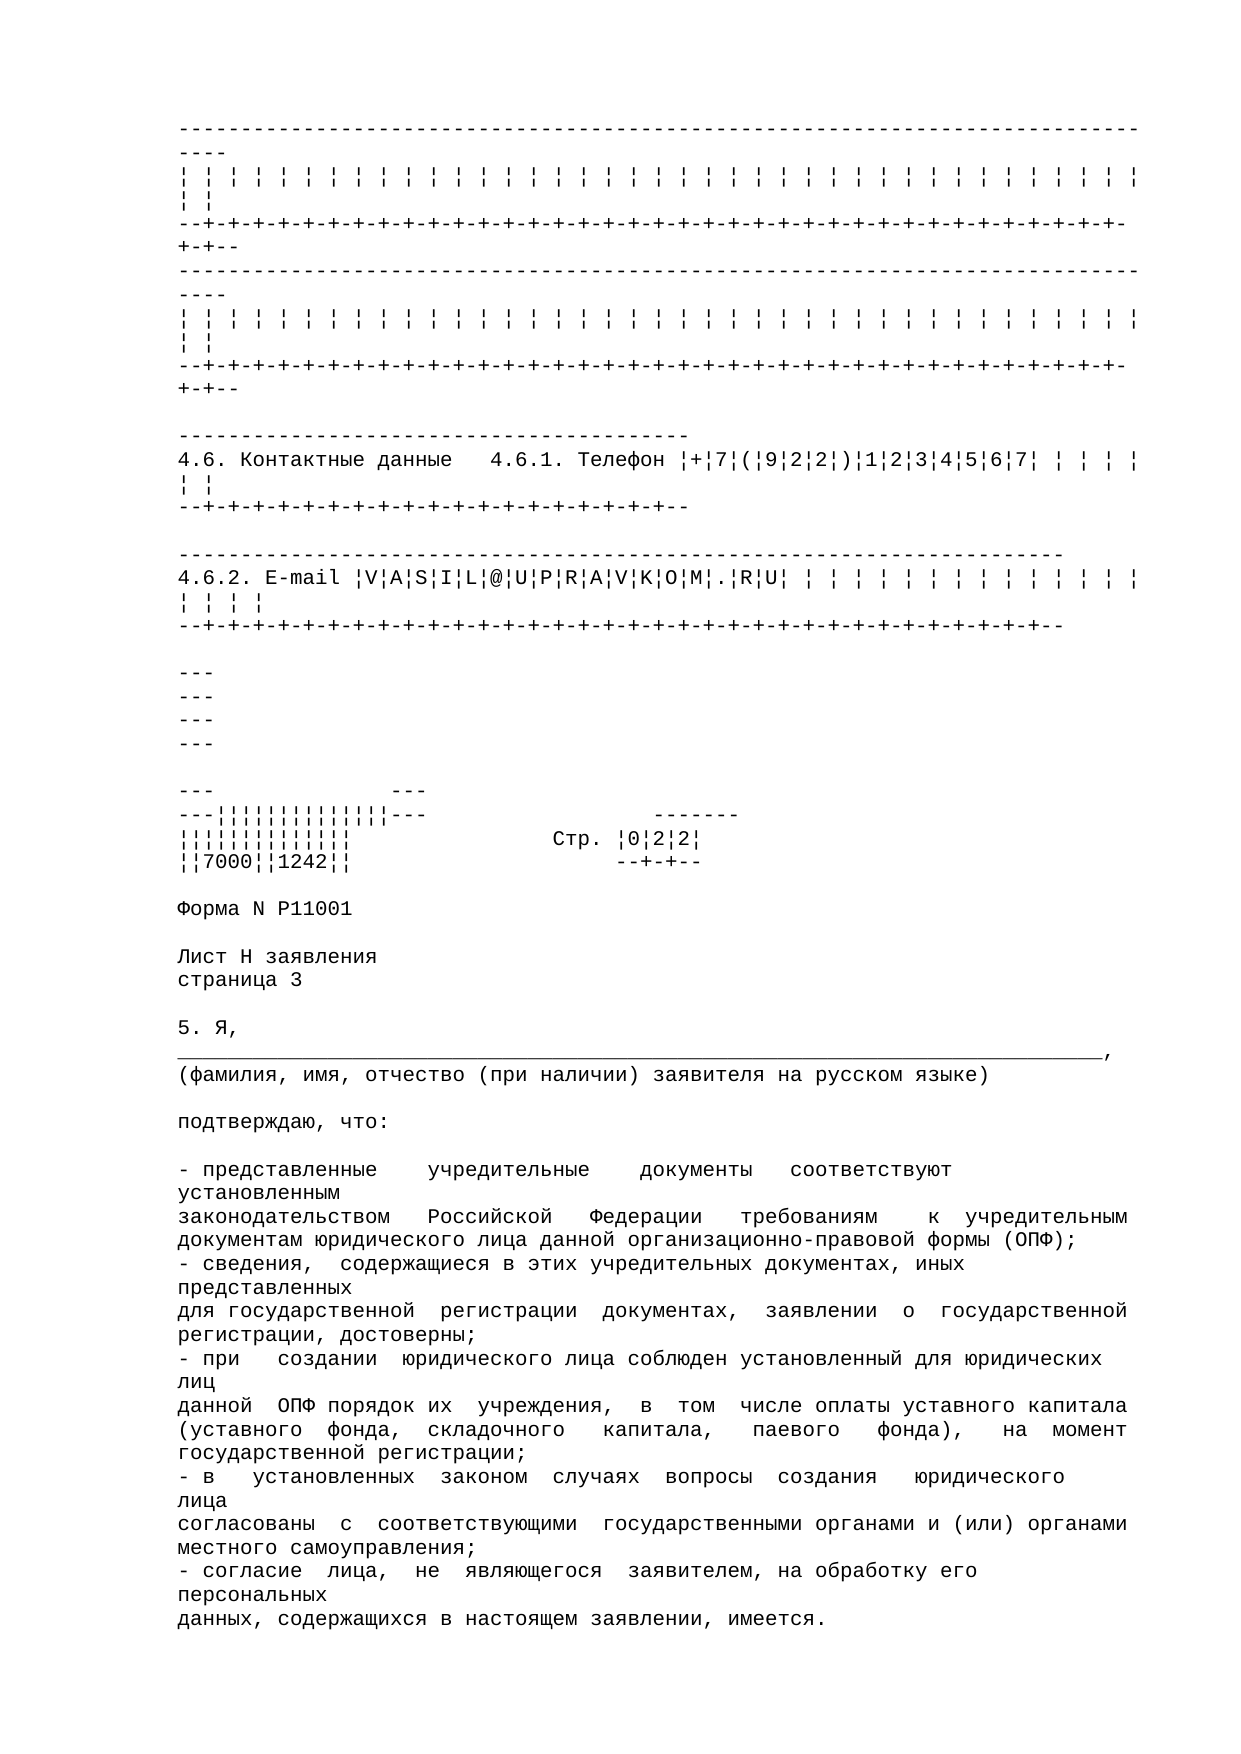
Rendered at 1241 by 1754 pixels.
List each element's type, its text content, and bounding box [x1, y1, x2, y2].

text --+-+-+-+-+-+-+-+-+-+-+-+-+-+-+-+-+-+-+-- [177, 496, 1152, 520]
text - представленные учредительные документы соответствуют установленным [177, 1158, 1152, 1206]
text --+-+-+-+-+-+-+-+-+-+-+-+-+-+-+-+-+-+-+-+-+-+-+-+-+-+-+-+-+-+-+-+-+-+-+-+-+-+-+-- [177, 354, 1152, 402]
text документам юридического лица данной организационно-правовой формы (ОПФ); [177, 1229, 1152, 1253]
text данных, содержащихся в настоящем заявлении, имеется. [177, 1608, 1152, 1631]
text согласованы с соответствующими государственными органами и (или) органами [177, 1513, 1152, 1537]
text 4.6.2. E-mail ¦V¦A¦S¦I¦L¦@¦U¦P¦R¦A¦V¦K¦O¦M¦.¦R¦U¦ ¦ ¦ ¦ ¦ ¦ ¦ ¦ ¦ ¦ ¦ ¦ ¦ ¦ ¦ ¦ ¦ ¦ ¦ [177, 567, 1152, 615]
text Форма N Р11001 [177, 898, 1152, 922]
text регистрации, достоверны; [177, 1324, 1152, 1348]
text --------------------------------------------------------------------------------- [177, 260, 1152, 307]
text государственной регистрации; [177, 1442, 1152, 1466]
text ¦¦¦¦¦¦¦¦¦¦¦¦¦¦ Стр. ¦0¦2¦2¦ [177, 827, 1152, 851]
text --- --- [177, 709, 1152, 757]
text - согласие лица, не являющегося заявителем, на обработку его персональных [177, 1561, 1152, 1608]
text --+-+-+-+-+-+-+-+-+-+-+-+-+-+-+-+-+-+-+-+-+-+-+-+-+-+-+-+-+-+-+-+-+-+-- [177, 615, 1152, 638]
text --- --- [177, 662, 1152, 709]
text - в установленных законом случаях вопросы создания юридического лица [177, 1466, 1152, 1513]
text (уставного фонда, складочного капитала, паевого фонда), на момент [177, 1419, 1152, 1442]
text 4.6. Контактные данные 4.6.1. Телефон ¦+¦7¦(¦9¦2¦2¦)¦1¦2¦3¦4¦5¦6¦7¦ ¦ ¦ ¦ ¦ ¦ ¦ [177, 449, 1152, 496]
text ¦ ¦ ¦ ¦ ¦ ¦ ¦ ¦ ¦ ¦ ¦ ¦ ¦ ¦ ¦ ¦ ¦ ¦ ¦ ¦ ¦ ¦ ¦ ¦ ¦ ¦ ¦ ¦ ¦ ¦ ¦ ¦ ¦ ¦ ¦ ¦ ¦ ¦ ¦ ¦ ¦ [177, 165, 1152, 213]
text ----------------------------------------------------------------------- [177, 544, 1152, 567]
text --- --- [177, 780, 1152, 804]
text ----------------------------------------- [177, 426, 1152, 449]
text подтверждаю, что: [177, 1111, 1152, 1135]
text страница 3 [177, 969, 1152, 993]
text --+-+-+-+-+-+-+-+-+-+-+-+-+-+-+-+-+-+-+-+-+-+-+-+-+-+-+-+-+-+-+-+-+-+-+-+-+-+-+-- [177, 213, 1152, 260]
text ---¦¦¦¦¦¦¦¦¦¦¦¦¦¦--- ------- [177, 804, 1152, 827]
text Лист Н заявления [177, 946, 1152, 969]
text 5. Я, __________________________________________________________________________, [177, 1017, 1152, 1064]
text (фамилия, имя, отчество (при наличии) заявителя на русском языке) [177, 1064, 1152, 1088]
text ¦¦7000¦¦1242¦¦ --+-+-- [177, 851, 1152, 875]
text - сведения, содержащиеся в этих учредительных документах, иных представленных [177, 1253, 1152, 1300]
text законодательством Российской Федерации требованиям к учредительным [177, 1206, 1152, 1229]
text для государственной регистрации документах, заявлении о государственной [177, 1300, 1152, 1324]
text - при создании юридического лица соблюден установленный для юридических лиц [177, 1348, 1152, 1395]
text ¦ ¦ ¦ ¦ ¦ ¦ ¦ ¦ ¦ ¦ ¦ ¦ ¦ ¦ ¦ ¦ ¦ ¦ ¦ ¦ ¦ ¦ ¦ ¦ ¦ ¦ ¦ ¦ ¦ ¦ ¦ ¦ ¦ ¦ ¦ ¦ ¦ ¦ ¦ ¦ ¦ [177, 307, 1152, 354]
text местного самоуправления; [177, 1537, 1152, 1561]
text данной ОПФ порядок их учреждения, в том числе оплаты уставного капитала [177, 1395, 1152, 1419]
text --------------------------------------------------------------------------------- [177, 118, 1152, 165]
